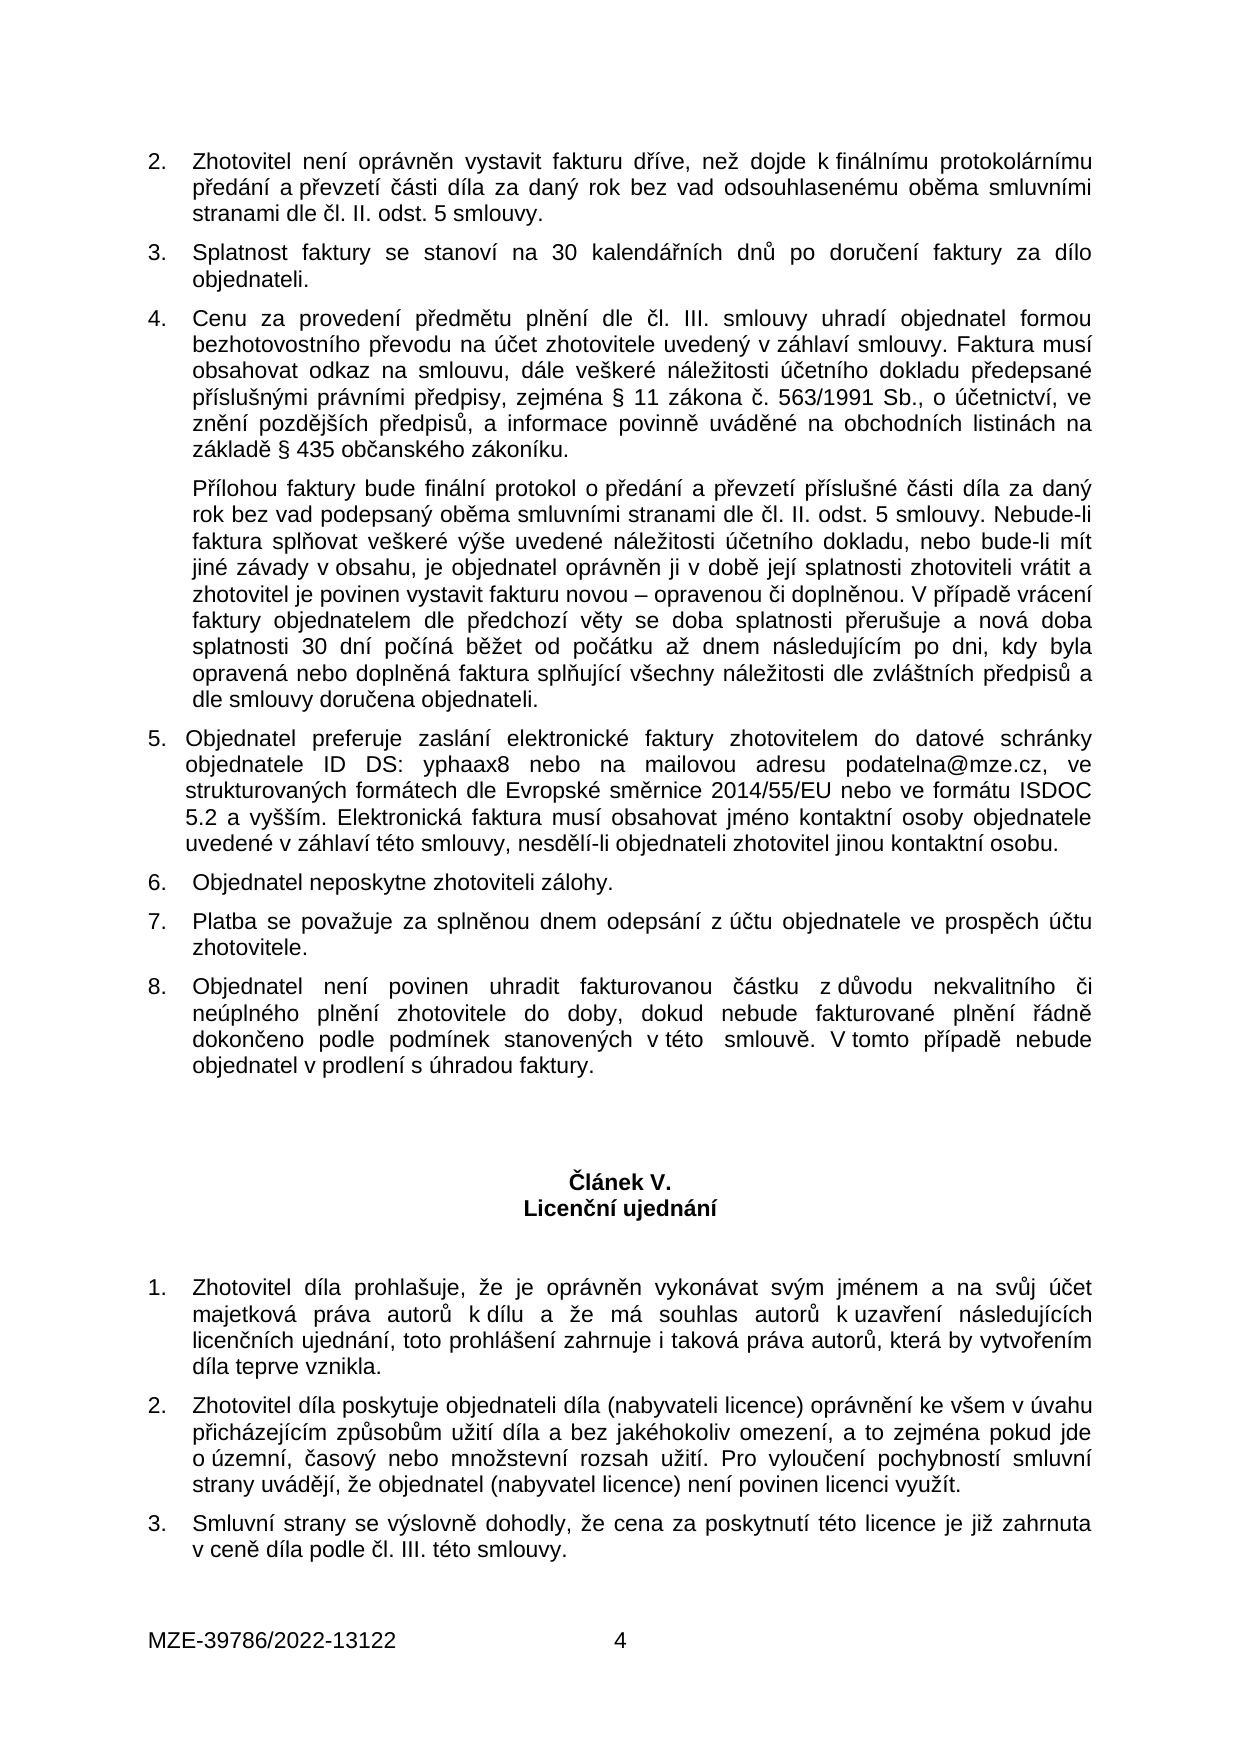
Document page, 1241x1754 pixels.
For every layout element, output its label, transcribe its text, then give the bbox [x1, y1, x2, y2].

list Objednatel není povinen uhradit fakturovanou částku z důvodu nekvalitního či neúplného plnění zhotovitele do doby, dokud nebude fakturované plnění řádně dokončeno podle podmínek stanovených v této smlouvě. V tomto případě nebude objednatel v prodlení s úhradou faktury. [148, 973, 1092, 1078]
list Splatnost faktury se stanoví na 30 kalendářních dnů po doručení faktury za dílo objednateli. [148, 239, 1092, 292]
list Objednatel neposkytne zhotoviteli zálohy. [148, 869, 1092, 895]
list Cenu za provedení předmětu plnění dle čl. III. smlouvy uhradí objednatel formou bezhotovostního převodu na účet zhotovitele uvedený v záhlaví smlouvy. Faktura musí obsahovat odkaz na smlouvu, dále veškeré náležitosti účetního dokladu předepsané příslušnými právními předpisy, zejména § 11 zákona č. 563/1991 Sb., o účetnictví, ve znění pozdějších předpisů, a informace povinně uváděné na obchodních listinách na základě § 435 občanského zákoníku. [148, 304, 1092, 463]
list Zhotovitel není oprávněn vystavit fakturu dříve, než dojde k finálnímu protokolárnímu předání a převzetí části díla za daný rok bez vad odsouhlasenému oběma smluvními stranami dle čl. II. odst. 5 smlouvy. [148, 148, 1092, 227]
list Zhotovitel díla prohlašuje, že je oprávněn vykonávat svým jménem a na svůj účet majetková práva autorů k dílu a že má souhlas autorů k uzavření následujících licenčních ujednání, toto prohlášení zahrnuje i taková práva autorů, která by vytvořením díla teprve vznikla. [148, 1274, 1092, 1379]
list Objednatel preferuje zaslání elektronické faktury zhotovitelem do datové schránky objednatele ID DS: yphaax8 nebo na mailovou adresu podatelna@mze.cz, ve strukturovaných formátech dle Evropské směrnice 2014/55/EU nebo ve formátu ISDOC 5.2 a vyšším. Elektronická faktura musí obsahovat jméno kontaktní osoby objednatele uvedené v záhlaví této smlouvy, nesdělí-li objednateli zhotovitel jinou kontaktní osobu. [148, 725, 1092, 857]
text Licenční ujednání [148, 1195, 1092, 1221]
list Smluvní strany se výslovně dohodly, že cena za poskytnutí této licence je již zahrnuta v ceně díla podle čl. III. této smlouvy. [148, 1510, 1092, 1563]
list Platba se považuje za splněnou dnem odepsání z účtu objednatele ve prospěch účtu zhotovitele. [148, 908, 1092, 961]
text Článek V. [148, 1169, 1092, 1195]
text Přílohou faktury bude finální protokol o předání a převzetí příslušné části díla za daný rok bez vad podepsaný oběma smluvními stranami dle čl. II. odst. 5 smlouvy. Nebude-li faktura splňovat veškeré výše uvedené náležitosti účetního dokladu, nebo bude-li mít jiné závady v obsahu, je objednatel oprávněn ji v době její splatnosti zhotoviteli vrátit a zhotovitel je povinen vystavit fakturu novou – opravenou či doplněnou. V případě vrácení faktury objednatelem dle předchozí věty se doba splatnosti přerušuje a nová doba splatnosti 30 dní počíná běžet od počátku až dnem následujícím po dni, kdy byla opravená nebo doplněná faktura splňující všechny náležitosti dle zvláštních předpisů a dle smlouvy doručena objednateli. [192, 475, 1092, 712]
list Zhotovitel díla poskytuje objednateli díla (nabyvateli licence) oprávnění ke všem v úvahu přicházejícím způsobům užití díla a bez jakéhokoliv omezení, a to zejména pokud jde o územní, časový nebo množstevní rozsah užití. Pro vyloučení pochybností smluvní strany uvádějí, že objednatel (nabyvatel licence) není povinen licenci využít. [148, 1392, 1092, 1497]
